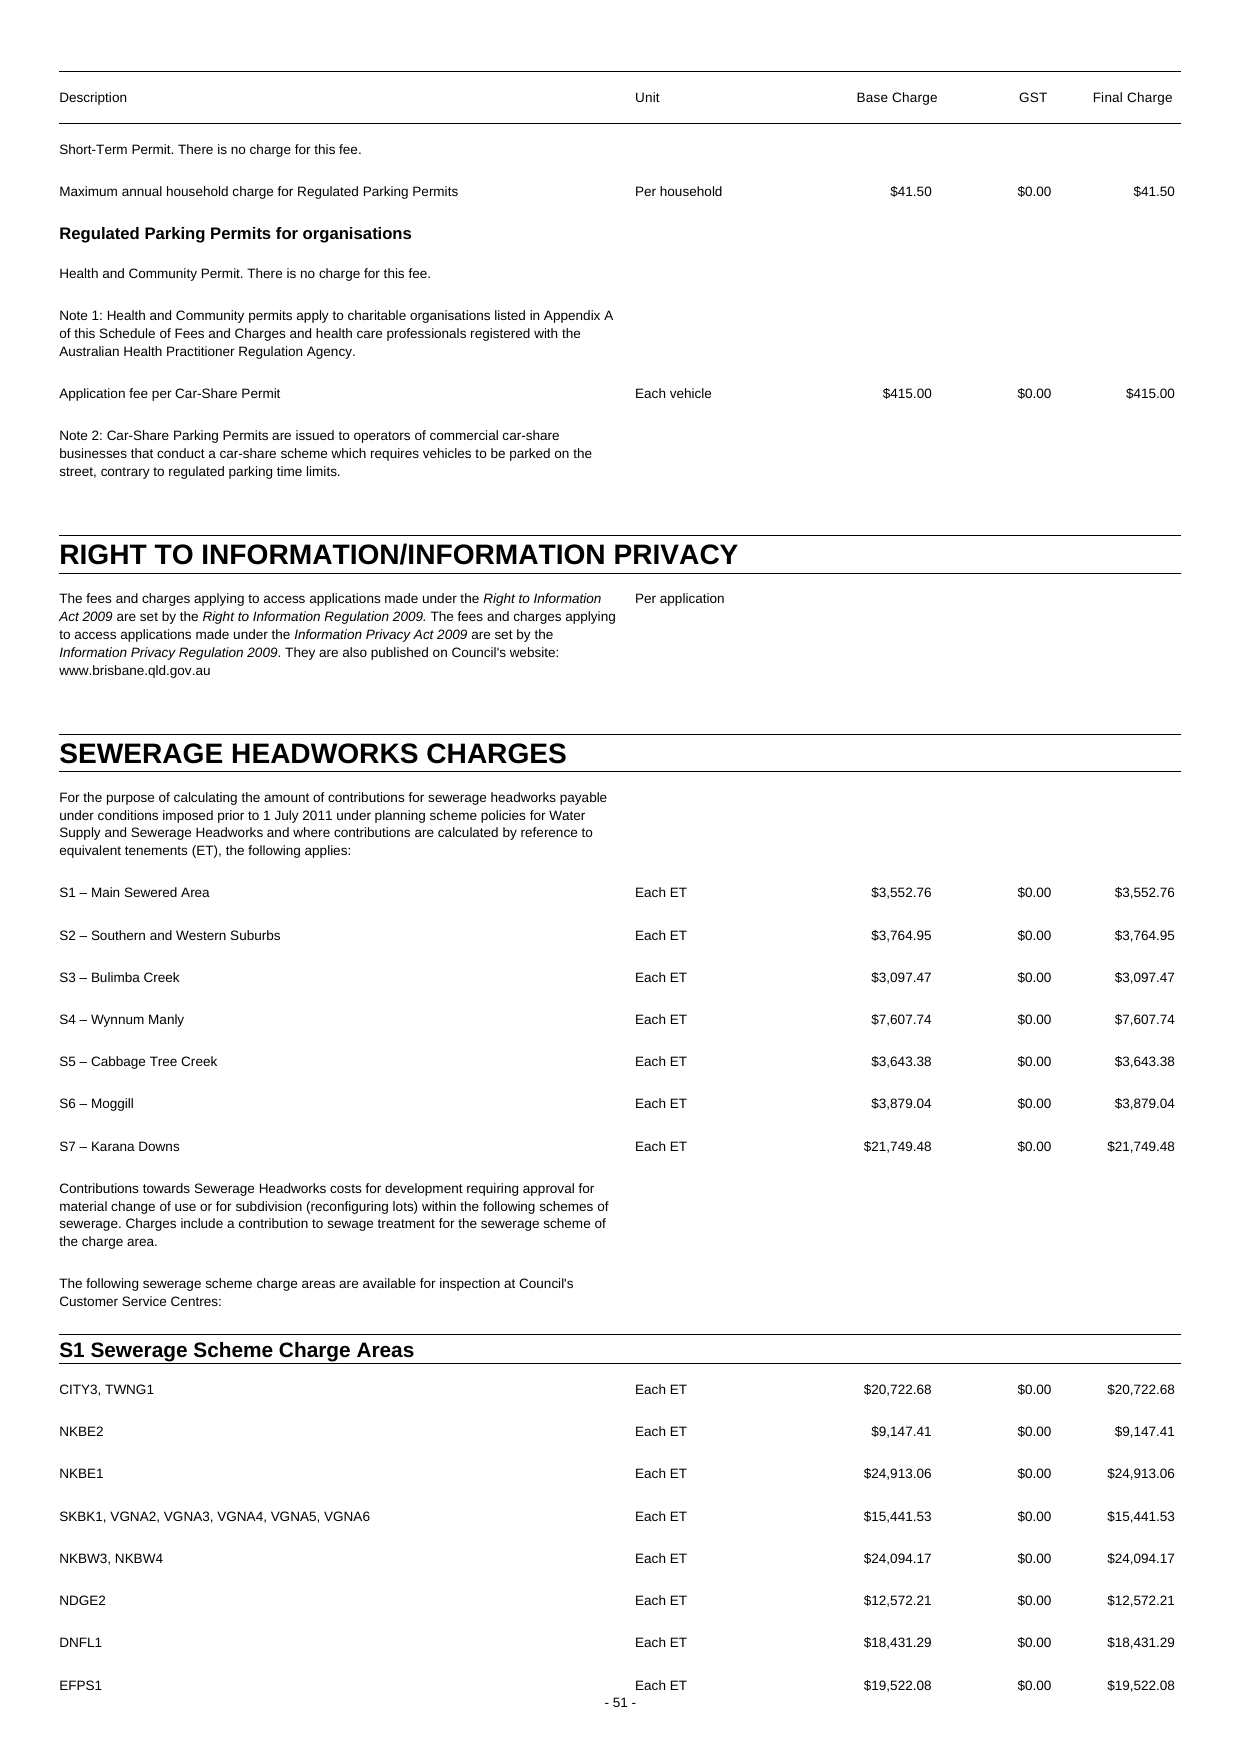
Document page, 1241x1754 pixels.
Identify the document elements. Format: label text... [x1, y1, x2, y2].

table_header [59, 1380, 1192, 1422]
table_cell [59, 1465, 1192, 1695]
subtitle Regulated Parking Permits for organisations [59, 224, 1181, 243]
subtitle S1 Sewerage Scheme Charge Areas [59, 1335, 1181, 1363]
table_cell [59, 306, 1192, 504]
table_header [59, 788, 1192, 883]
subtitle RIGHT TO INFORMATION/INFORMATION PRIVACY [59, 536, 1181, 573]
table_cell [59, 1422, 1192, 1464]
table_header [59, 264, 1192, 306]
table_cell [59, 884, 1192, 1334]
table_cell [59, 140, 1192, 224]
subtitle SEWERAGE HEADWORKS CHARGES [59, 735, 1181, 771]
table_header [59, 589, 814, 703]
